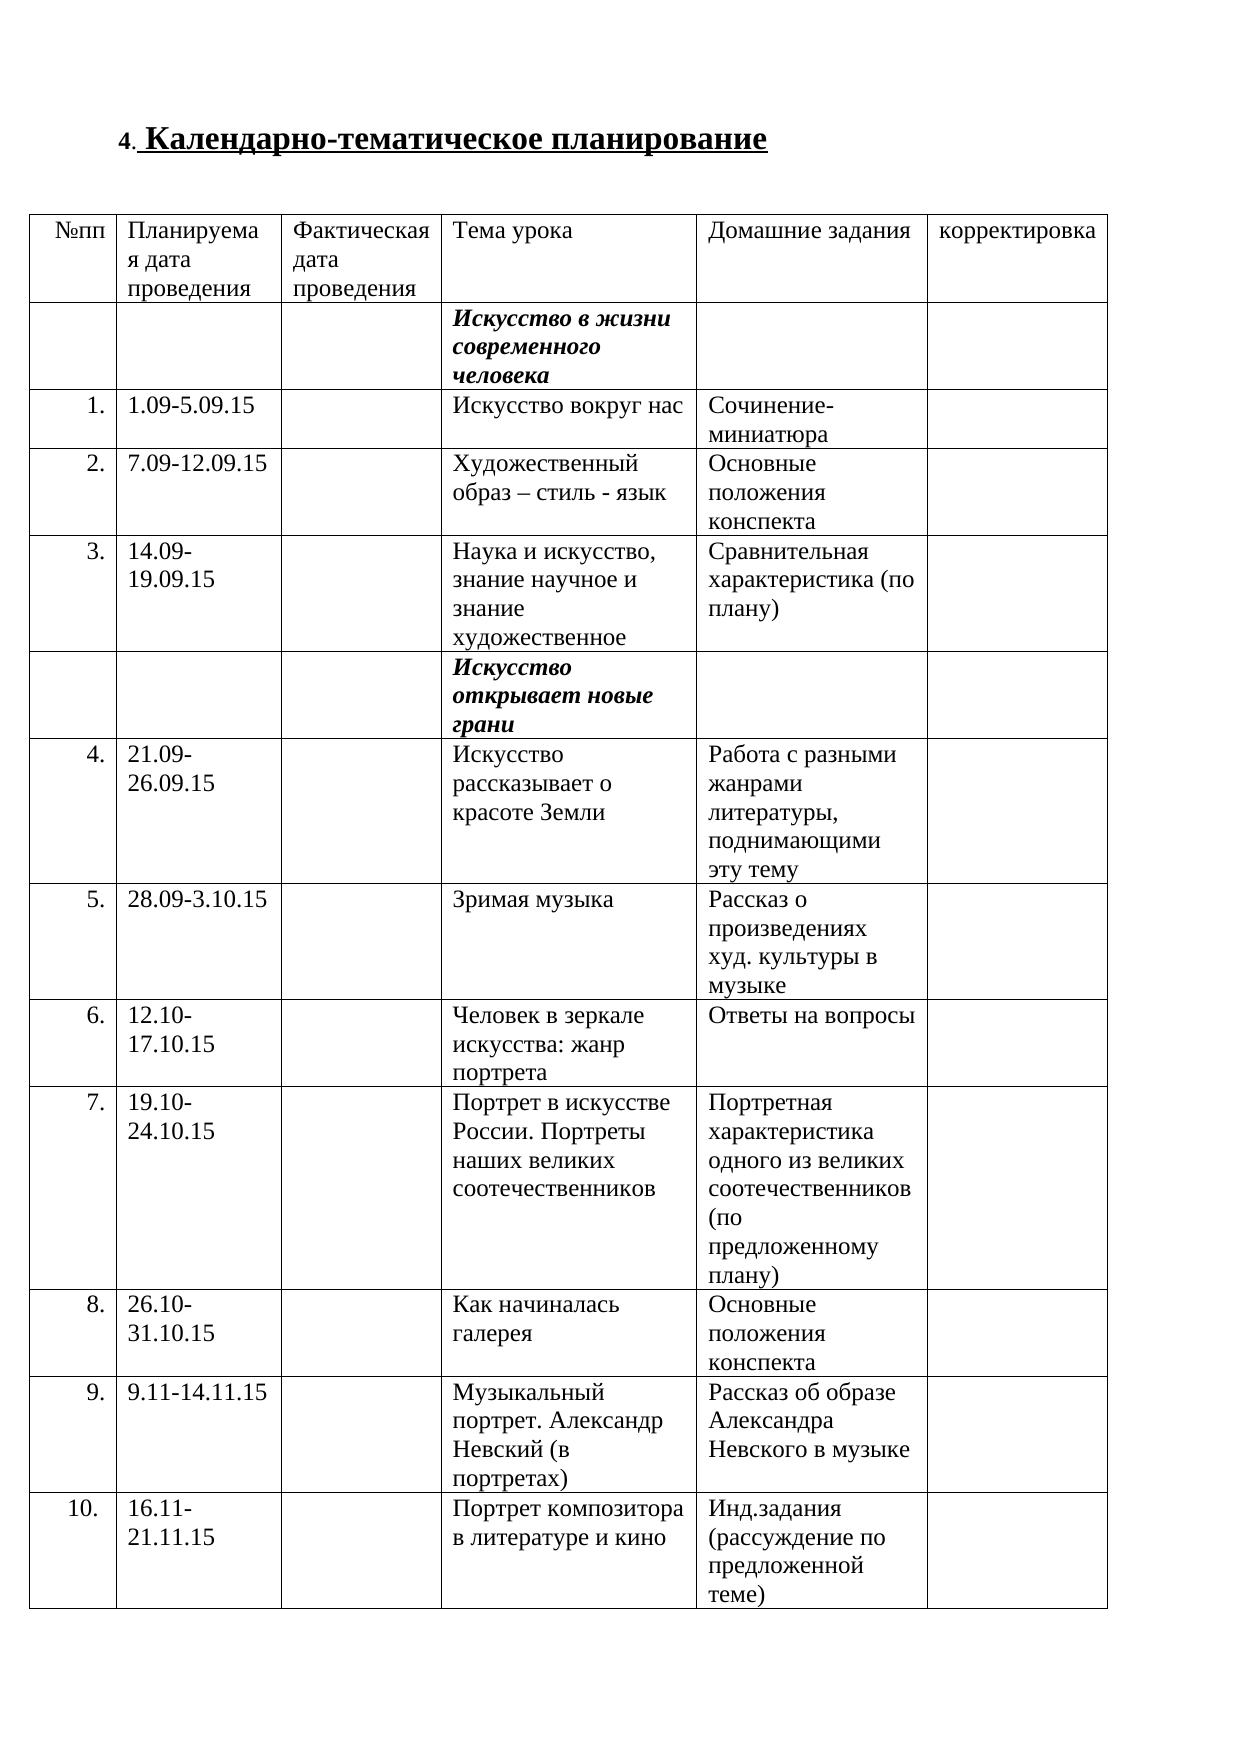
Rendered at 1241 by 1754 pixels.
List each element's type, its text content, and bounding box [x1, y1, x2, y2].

table_cell 7. [30, 1087, 116, 1288]
table_cell [282, 536, 441, 651]
table_cell Основные положения конспекта [697, 1290, 927, 1376]
table_header Тема урока [442, 215, 696, 302]
table_header Домашние задания [697, 215, 927, 302]
table_cell 5. [30, 884, 116, 999]
table_cell 16.11-21.11.15 [117, 1493, 281, 1608]
table_cell [928, 449, 1107, 535]
table_cell Основные положения конспекта [697, 449, 927, 535]
table_cell Как начиналась галерея [442, 1290, 696, 1376]
table_cell Рассказ об образе Александра Невского в музыке [697, 1377, 927, 1492]
table_header №пп [30, 215, 116, 302]
table_cell [928, 1000, 1107, 1086]
table_cell Музыкальный портрет. Александр Невский (в портретах) [442, 1377, 696, 1492]
table_cell Рассказ о произведениях худ. культуры в музыке [697, 884, 927, 999]
table_cell Художественный образ – стиль - язык [442, 449, 696, 535]
table_cell [928, 1493, 1107, 1608]
table_cell 1.09-5.09.15 [117, 390, 281, 447]
table_cell 19.10-24.10.15 [117, 1087, 281, 1288]
table_cell [697, 303, 927, 389]
table_cell [928, 884, 1107, 999]
table_cell [117, 303, 281, 389]
table_cell Ответы на вопросы [697, 1000, 927, 1086]
table_cell [282, 884, 441, 999]
table_cell [928, 390, 1107, 447]
table_cell 10. [30, 1493, 116, 1608]
table_cell Человек в зеркале искусства: жанр портрета [442, 1000, 696, 1086]
table_cell [928, 536, 1107, 651]
table_cell [282, 652, 441, 738]
table_cell Инд.задания (рассуждение по предложенной теме) [697, 1493, 927, 1608]
table_cell [697, 652, 927, 738]
table_cell [282, 303, 441, 389]
table_cell [282, 1377, 441, 1492]
text 4. Календарно-тематическое планирование [118, 118, 1152, 156]
table_cell 14.09-19.09.15 [117, 536, 281, 651]
table_cell 4. [30, 739, 116, 883]
table_cell 21.09-26.09.15 [117, 739, 281, 883]
table_cell [117, 652, 281, 738]
table_cell Портретная характеристика одного из великих соотечественников (по предложенному плану) [697, 1087, 927, 1288]
table_cell Искусство вокруг нас [442, 390, 696, 447]
table_cell [282, 1087, 441, 1288]
table_cell Сравнительная характеристика (по плану) [697, 536, 927, 651]
table_cell [282, 1290, 441, 1376]
table_cell [282, 1000, 441, 1086]
table_cell [282, 1493, 441, 1608]
table_cell Искусство открывает новые грани [442, 652, 696, 738]
table_cell 26.10-31.10.15 [117, 1290, 281, 1376]
table_header Фактическая дата проведения [282, 215, 441, 302]
table_cell Зримая музыка [442, 884, 696, 999]
table_cell [282, 449, 441, 535]
table_cell 9. [30, 1377, 116, 1492]
table_cell [282, 390, 441, 447]
table_cell [282, 739, 441, 883]
table_header Планируемая дата проведения [117, 215, 281, 302]
table_cell 9.11-14.11.15 [117, 1377, 281, 1492]
table_cell [928, 1087, 1107, 1288]
table_cell 28.09-3.10.15 [117, 884, 281, 999]
table_cell 2. [30, 449, 116, 535]
table_cell Портрет в искусстве России. Портреты наших великих соотечественников [442, 1087, 696, 1288]
table_cell Искусство в жизни современного человека [442, 303, 696, 389]
table_cell 3. [30, 536, 116, 651]
table_cell 1. [30, 390, 116, 447]
table_cell [928, 652, 1107, 738]
table_cell [30, 652, 116, 738]
table_cell [928, 1290, 1107, 1376]
table_cell 8. [30, 1290, 116, 1376]
table_cell Портрет композитора в литературе и кино [442, 1493, 696, 1608]
table_cell 12.10-17.10.15 [117, 1000, 281, 1086]
table_cell [928, 739, 1107, 883]
table_header корректировка [928, 215, 1107, 302]
table_cell 6. [30, 1000, 116, 1086]
table_cell [928, 303, 1107, 389]
table_cell [30, 303, 116, 389]
table_cell Наука и искусство, знание научное и знание художественное [442, 536, 696, 651]
table_cell 7.09-12.09.15 [117, 449, 281, 535]
table_cell Работа с разными жанрами литературы, поднимающими эту тему [697, 739, 927, 883]
table_cell Искусство рассказывает о красоте Земли [442, 739, 696, 883]
table_cell [928, 1377, 1107, 1492]
table_cell Сочинение-миниатюра [697, 390, 927, 447]
